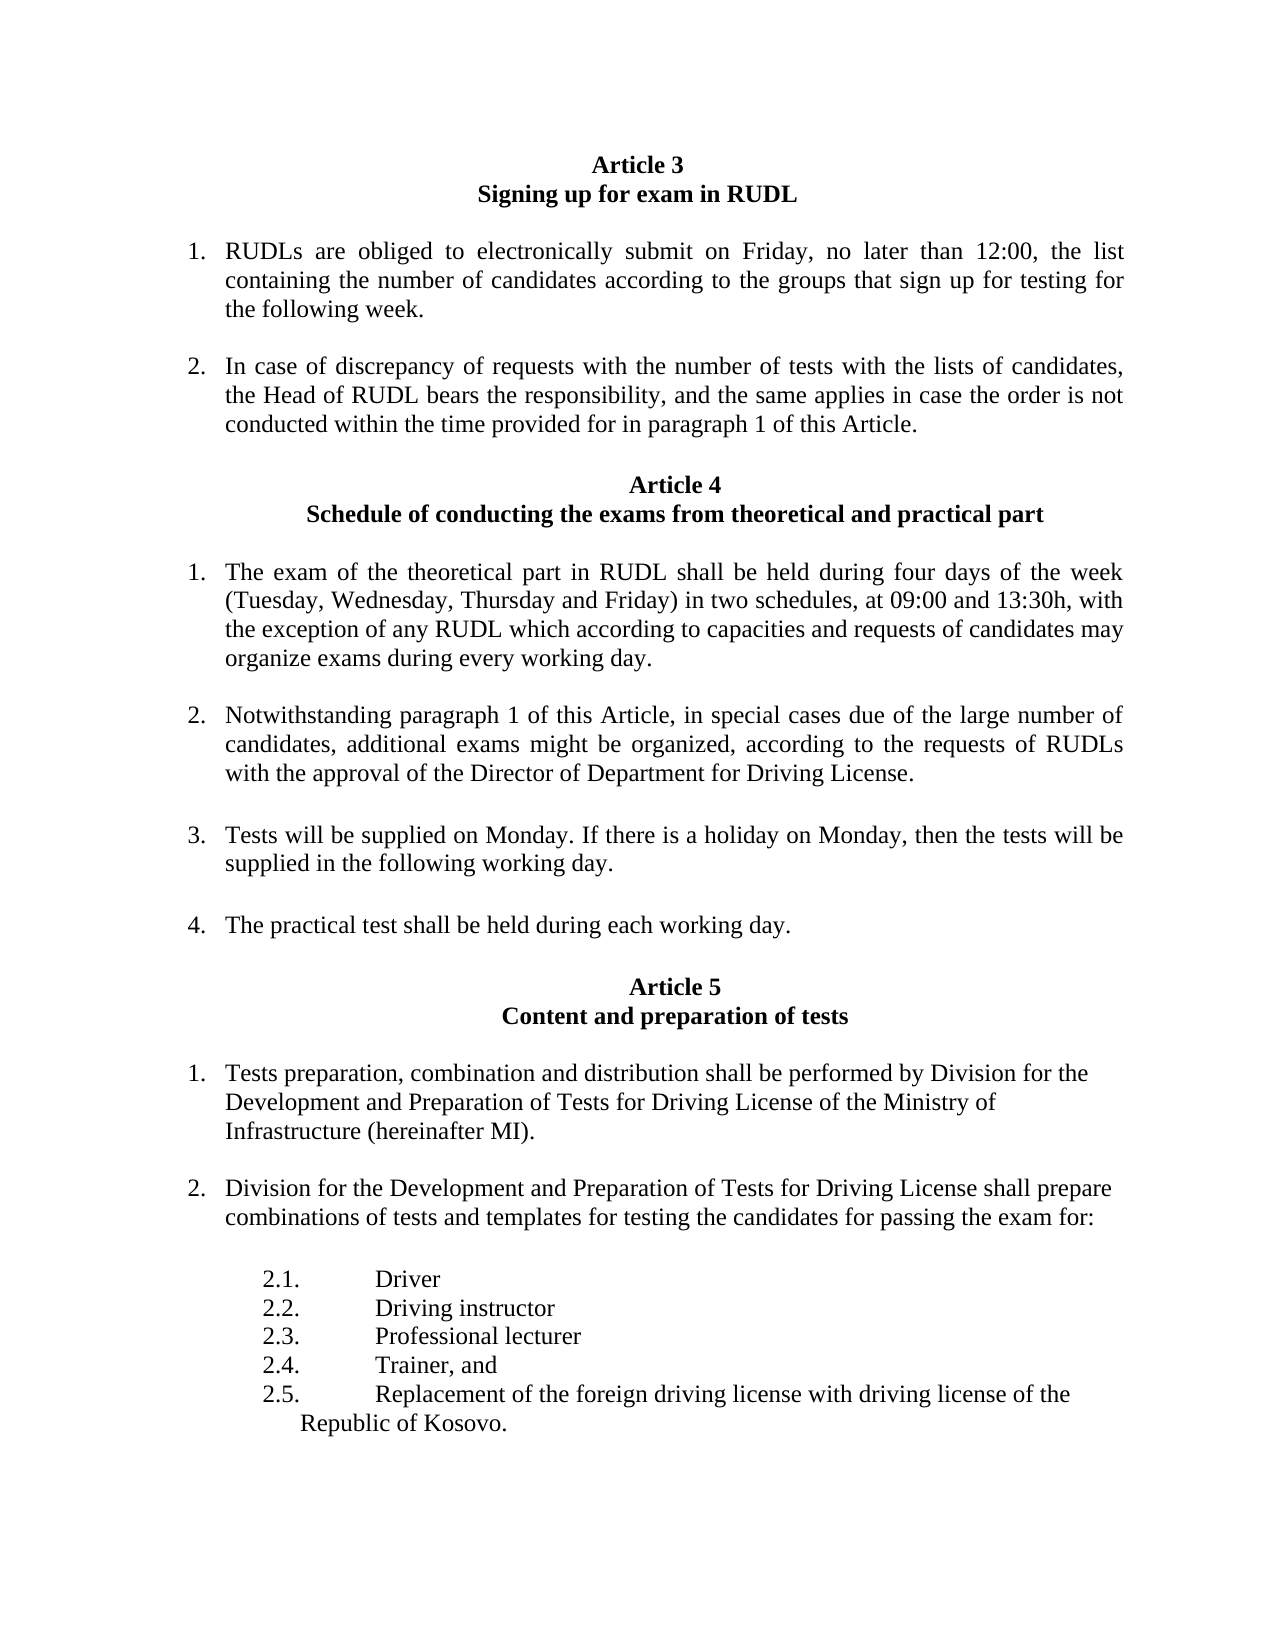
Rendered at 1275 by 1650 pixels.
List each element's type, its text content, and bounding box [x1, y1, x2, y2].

list Division for the Development and Preparation of Tests for Driving License shall prepare combinations of tests and templates for testing the candidates for passing the exam for: [187, 1173, 1125, 1231]
list Tests will be supplied on Monday. If there is a holiday on Monday, then the tests will be supplied in the following working day. [187, 820, 1125, 877]
list Replacement of the foreign driving license with driving license of the Republic of Kosovo. [262, 1379, 1125, 1436]
list Content and preparation of tests [225, 1001, 1125, 1029]
list Driving instructor [262, 1293, 1125, 1321]
list Notwithstanding paragraph 1 of this Article, in special cases due of the large number of candidates, additional exams might be organized, according to the requests of RUDLs with the approval of the Director of Department for Driving License. [187, 701, 1125, 787]
list Article 4 [225, 471, 1125, 499]
list Trainer, and [262, 1350, 1125, 1379]
list Tests preparation, combination and distribution shall be performed by Division for the Development and Preparation of Tests for Driving License of the Ministry of Infrastructure (hereinafter MI). [187, 1058, 1125, 1144]
list The exam of the theoretical part in RUDL shall be held during four days of the week (Tuesday, Wednesday, Thursday and Friday) in two schedules, at 09:00 and 13:30h, with the exception of any RUDL which according to capacities and requests of candidates may organize exams during every working day. [187, 557, 1125, 672]
list Driver [262, 1264, 1125, 1293]
list Schedule of conducting the exams from theoretical and practical part [225, 499, 1125, 528]
list Professional lecturer [262, 1321, 1125, 1350]
list RUDLs are obliged to electronically submit on Friday, no later than 12:00, the list containing the number of candidates according to the groups that sign up for testing for the following week. [187, 236, 1125, 322]
list The practical test shall be held during each working day. [187, 910, 1125, 939]
list In case of discrepancy of requests with the number of tests with the lists of candidates, the Head of RUDL bears the responsibility, and the same applies in case the order is not conducted within the time provided for in paragraph 1 of this Article. [187, 351, 1125, 437]
text Signing up for exam in RUDL [150, 179, 1125, 207]
list Article 5 [225, 972, 1125, 1001]
text Article 3 [150, 150, 1125, 179]
